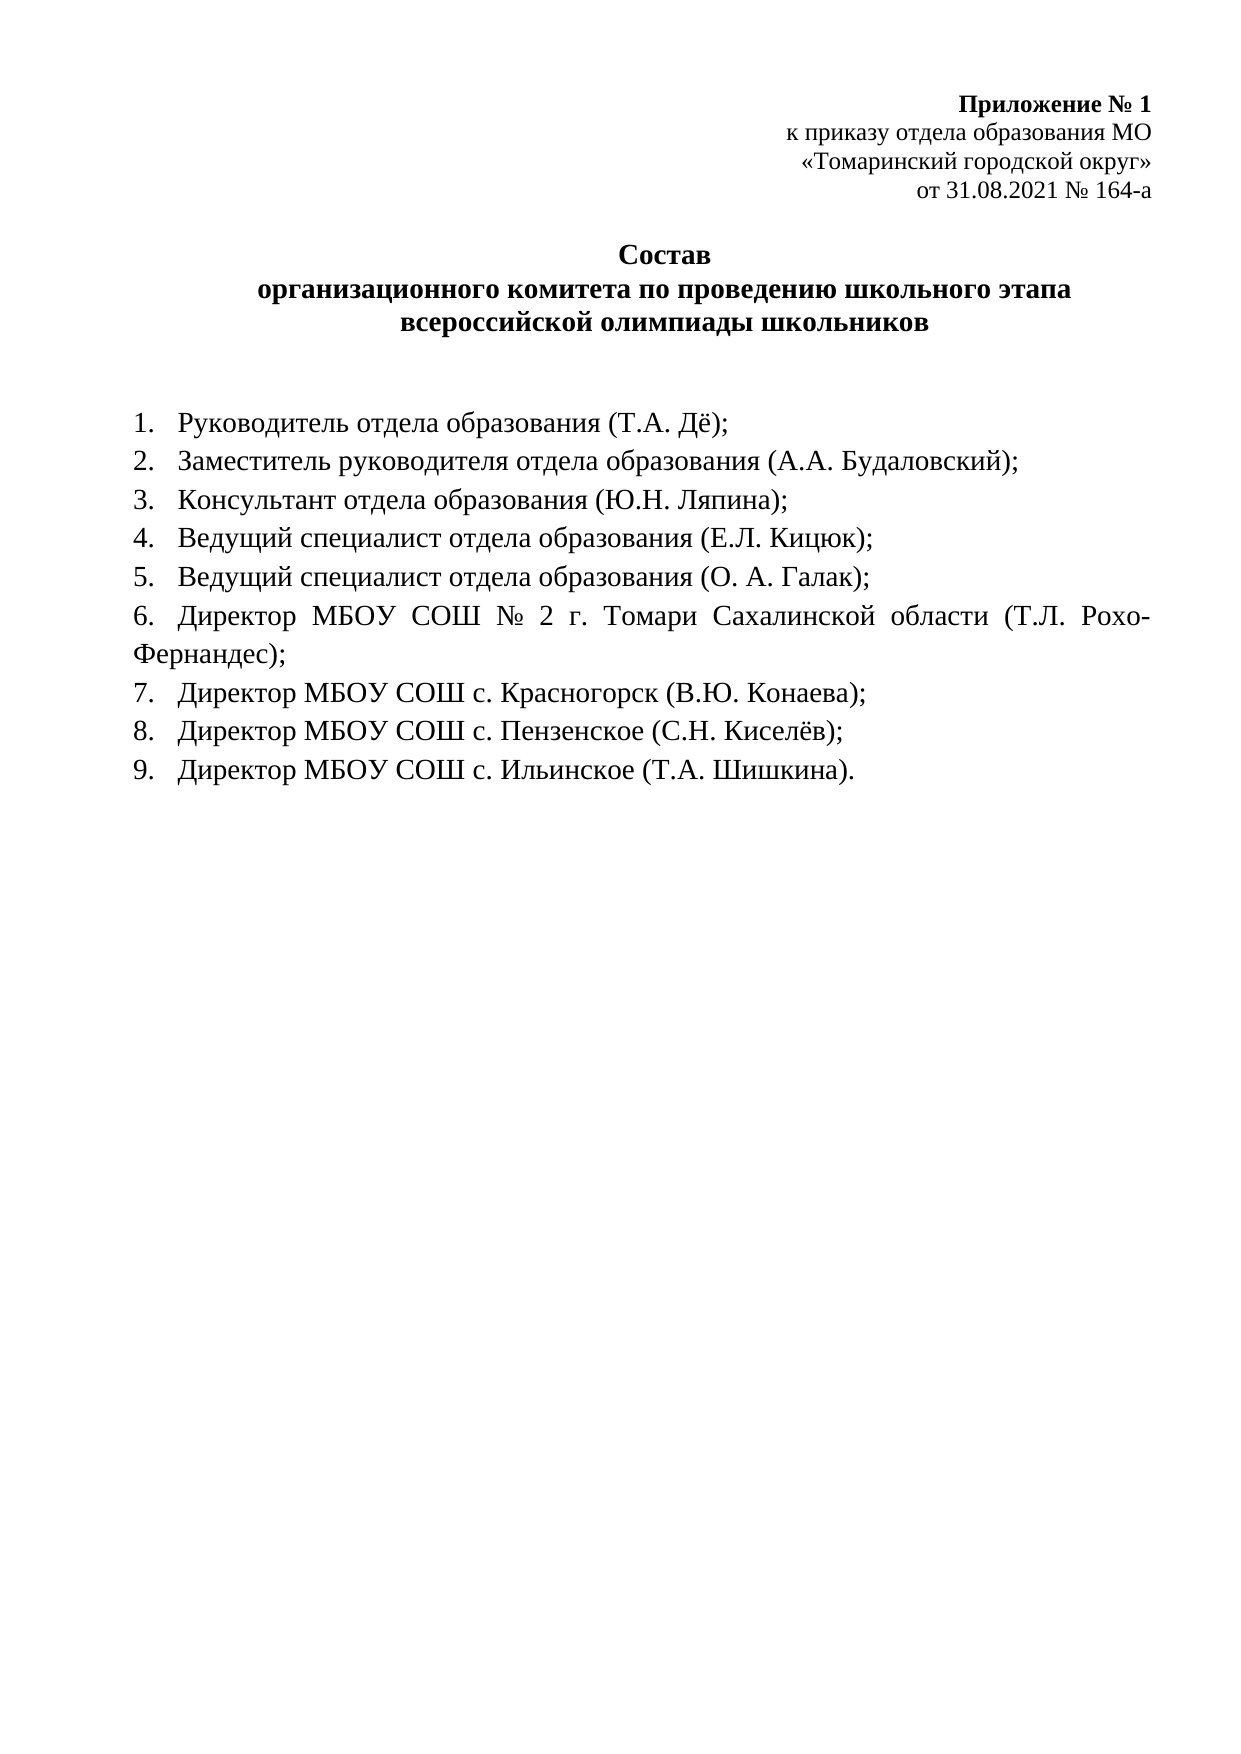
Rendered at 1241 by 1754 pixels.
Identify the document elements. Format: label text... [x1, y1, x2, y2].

text от 31.08.2021 № 164-а [738, 175, 1152, 204]
text Приложение № 1 [738, 89, 1152, 117]
list Ведущий специалист отдела образования (О. А. Галак); [133, 559, 1152, 593]
text к приказу отдела образования МО «Томаринский городской округ» [738, 117, 1152, 175]
text организационного комитета по проведению школьного этапа всероссийской олимпиады школьников [177, 271, 1152, 338]
list Ведущий специалист отдела образования (Е.Л. Кицюк); [133, 521, 1152, 554]
list Директор МБОУ СОШ с. Красногорск (В.Ю. Конаева); [133, 675, 1152, 708]
list Директор МБОУ СОШ с. Пензенское (С.Н. Киселёв); [133, 713, 1152, 747]
list Заместитель руководителя отдела образования (А.А. Будаловский); [133, 443, 1152, 477]
list Руководитель отдела образования (Т.А. Дё); [133, 405, 1152, 438]
list Директор МБОУ СОШ с. Ильинское (Т.А. Шишкина). [133, 752, 1152, 785]
list Консультант отдела образования (Ю.Н. Ляпина); [133, 482, 1152, 516]
text Состав [177, 237, 1152, 271]
list Директор МБОУ СОШ № 2 г. Томари Сахалинской области (Т.Л. Рохо-Фернандес); [133, 598, 1152, 670]
